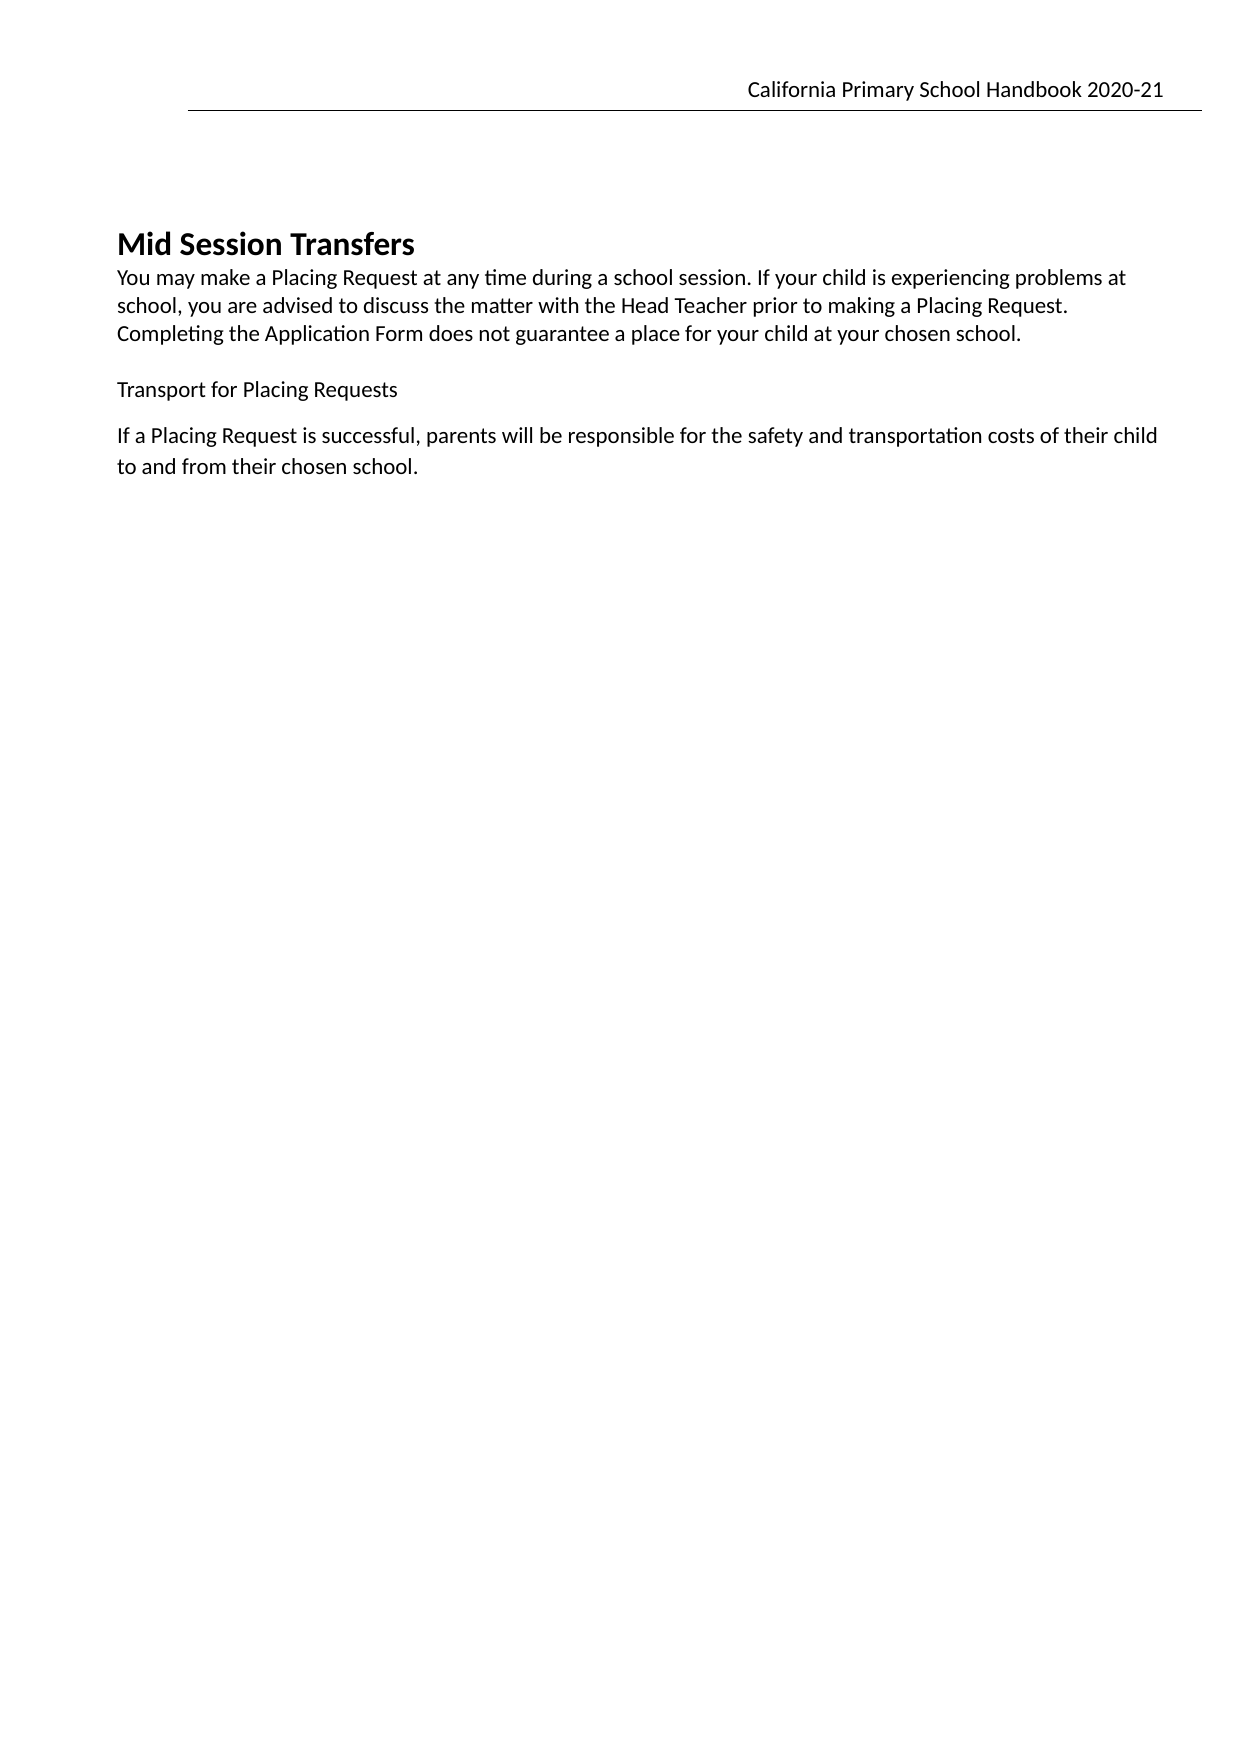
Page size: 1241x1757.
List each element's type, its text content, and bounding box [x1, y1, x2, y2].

text Mid Session Transfers [117, 222, 1164, 263]
text Transport for Placing Requests [117, 375, 1164, 403]
text If a Placing Request is successful, parents will be responsible for the safety and transportation costs of their child to and from their chosen school. [117, 422, 1164, 480]
text You may make a Placing Request at any time during a school session. If your child is experiencing problems at school, you are advised to discuss the matter with the Head Teacher prior to making a Placing Request. Completing the Application Form does not guarantee a place for your child at your chosen school. [117, 263, 1164, 347]
